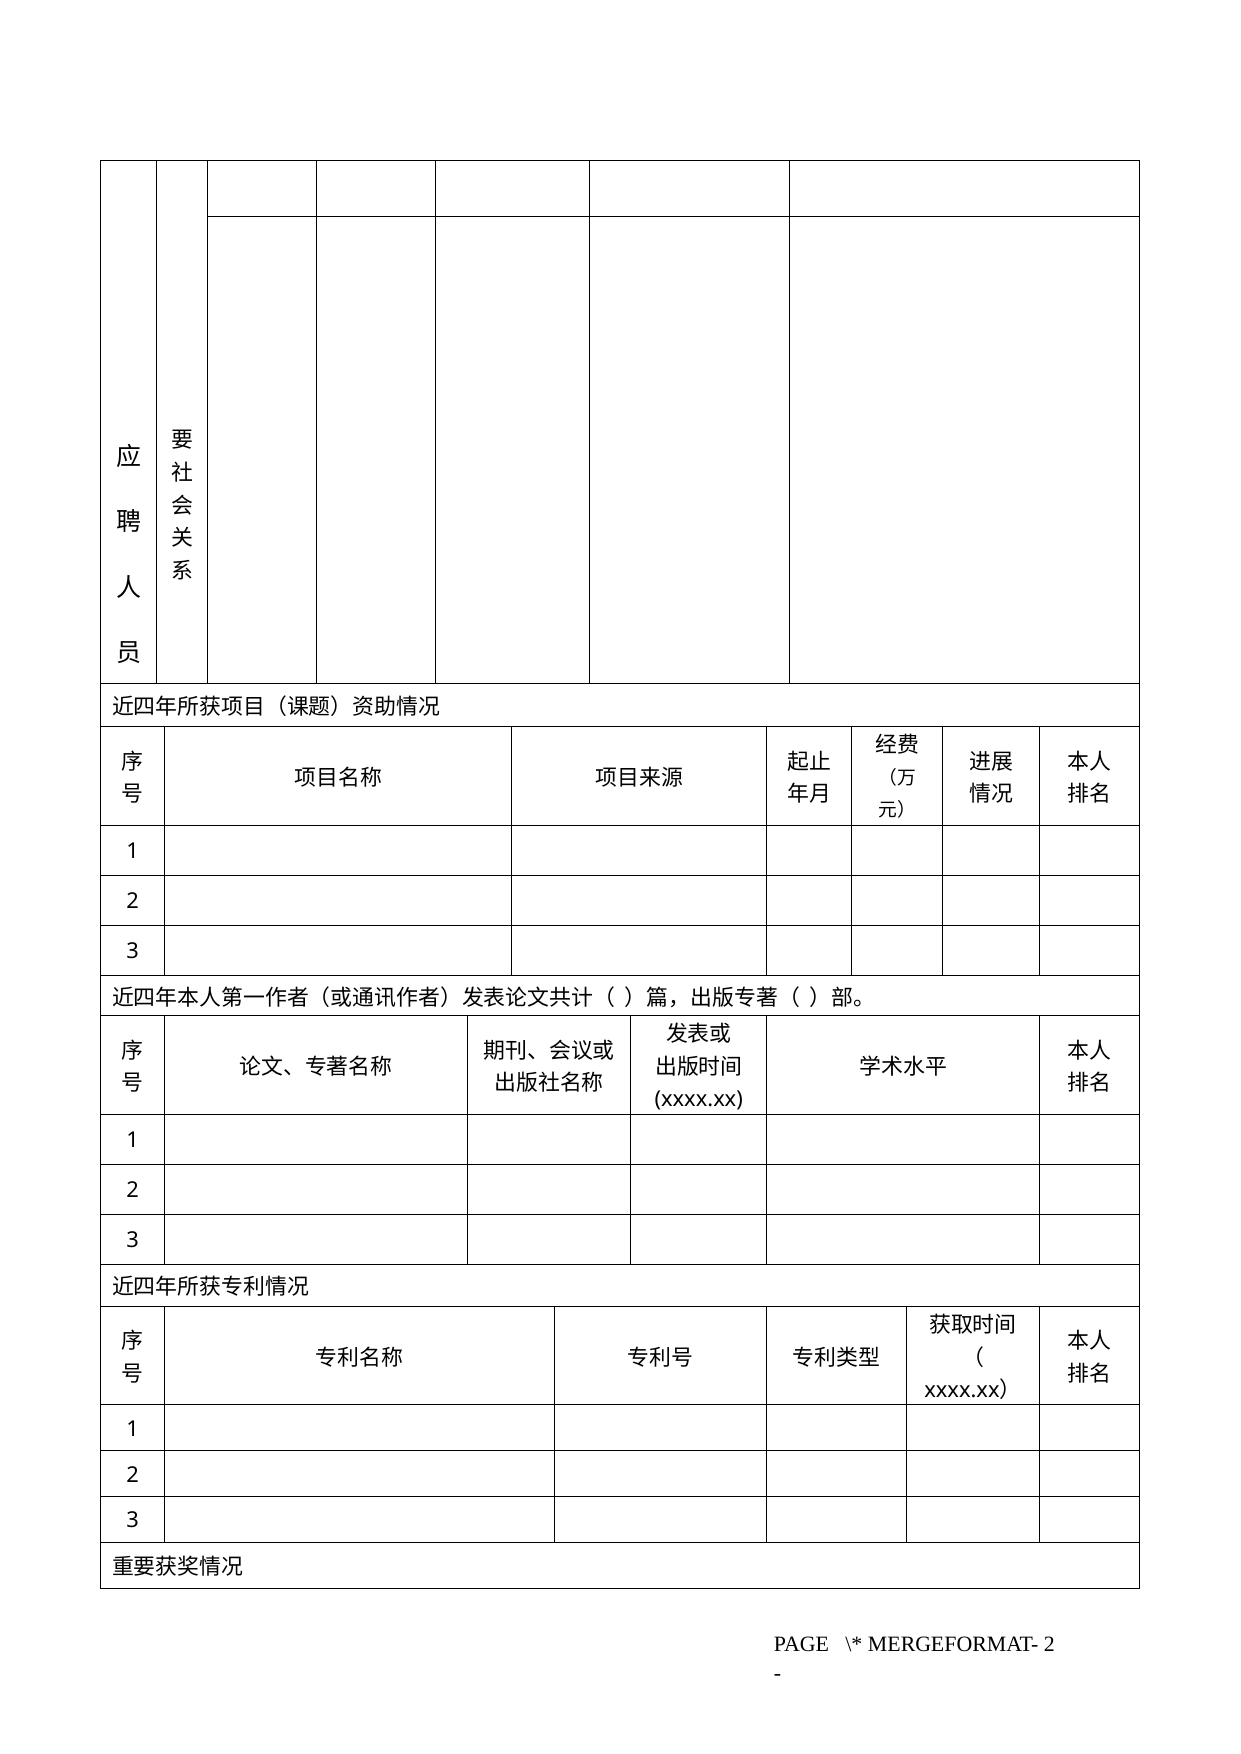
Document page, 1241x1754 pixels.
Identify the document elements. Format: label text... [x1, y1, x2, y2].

table_cell [208, 161, 316, 216]
table_cell 3 [101, 926, 164, 975]
table_cell [1040, 926, 1139, 975]
table_cell [852, 876, 942, 925]
table_cell [1040, 876, 1139, 925]
table_cell 进展 情况 [943, 727, 1039, 825]
table_cell 获取时间 （xxxx.xx） [907, 1307, 1039, 1404]
table_cell 本人 排名 [1040, 727, 1139, 825]
table_cell 近四年所获项目（课题）资助情况 [101, 684, 1139, 726]
table_cell [165, 1405, 554, 1450]
table_cell 专利号 [555, 1307, 766, 1404]
table_cell [436, 217, 589, 682]
table_cell 专利类型 [767, 1307, 906, 1404]
table_cell 序号 [101, 727, 164, 825]
table_cell [1040, 826, 1139, 875]
table_cell [631, 1215, 766, 1264]
table_cell [907, 1451, 1039, 1496]
table_cell [907, 1405, 1039, 1450]
table_cell [436, 161, 589, 216]
table_cell 1 [101, 1405, 164, 1450]
table_cell 起止年月 [767, 727, 851, 825]
table_cell 近四年本人第一作者（或通讯作者）发表论文共计（ ）篇，出版专著（ ）部。 [101, 976, 1139, 1015]
table_cell [512, 826, 766, 875]
table_cell [767, 926, 851, 975]
table_cell [943, 926, 1039, 975]
table_cell [468, 1115, 630, 1164]
table_cell 专利名称 [165, 1307, 554, 1404]
table_cell 项目名称 [165, 727, 511, 825]
table_cell 序号 [101, 1307, 164, 1404]
table_cell [1040, 1215, 1139, 1264]
table_cell [165, 876, 511, 925]
table_cell [943, 876, 1039, 925]
table_cell [1040, 1115, 1139, 1164]
table_cell [590, 217, 789, 682]
table_cell [907, 1497, 1039, 1542]
table_cell [165, 1451, 554, 1496]
table_cell [1040, 1405, 1139, 1450]
table_cell [512, 926, 766, 975]
table_cell [1040, 1165, 1139, 1214]
table_cell [165, 1165, 467, 1214]
table_cell [767, 1497, 906, 1542]
table_cell 本人 排名 [1040, 1307, 1139, 1404]
table_cell [165, 1497, 554, 1542]
table_cell 3 [101, 1215, 164, 1264]
table_cell [790, 217, 1139, 682]
table_cell 1 [101, 1115, 164, 1164]
table_cell 2 [101, 876, 164, 925]
table_cell [767, 1165, 1039, 1214]
table_cell [943, 826, 1039, 875]
table_cell 1 [101, 826, 164, 875]
table_cell [631, 1165, 766, 1214]
table_cell [165, 1215, 467, 1264]
table_cell 项目来源 [512, 727, 766, 825]
table_cell [165, 926, 511, 975]
table_cell [631, 1115, 766, 1164]
table_cell [1040, 1451, 1139, 1496]
table_cell 期刊、会议或出版社名称 [468, 1016, 630, 1114]
table_cell [852, 926, 942, 975]
table_cell [512, 876, 766, 925]
table_cell [468, 1215, 630, 1264]
table_cell [767, 1115, 1039, 1164]
table_cell 发表或 出版时间 (xxxx.xx) [631, 1016, 766, 1114]
table_cell [767, 876, 851, 925]
table_cell 学术水平 [767, 1016, 1039, 1114]
table_cell [1040, 1497, 1139, 1542]
table_cell [767, 1451, 906, 1496]
table_cell [317, 161, 435, 216]
table_cell [555, 1405, 766, 1450]
table_cell [468, 1165, 630, 1214]
table_cell [165, 1115, 467, 1164]
table_cell 近四年所获专利情况 [101, 1265, 1139, 1306]
table_cell 序号 [101, 1016, 164, 1114]
table_cell [852, 826, 942, 875]
table_cell [790, 161, 1139, 216]
table_cell [767, 826, 851, 875]
table_cell 论文、专著名称 [165, 1016, 467, 1114]
table_cell 2 [101, 1451, 164, 1496]
table_cell [590, 161, 789, 216]
table_cell 重要获奖情况 [101, 1543, 1139, 1588]
table_cell 3 [101, 1497, 164, 1542]
table_cell [208, 217, 316, 682]
table_cell [767, 1405, 906, 1450]
table_cell [555, 1497, 766, 1542]
table_cell [767, 1215, 1039, 1264]
table_cell 经费 （万元） [852, 727, 942, 825]
table_cell [555, 1451, 766, 1496]
table_cell [165, 826, 511, 875]
table_cell 2 [101, 1165, 164, 1214]
table_cell 本人 排名 [1040, 1016, 1139, 1114]
table_cell [317, 217, 435, 682]
